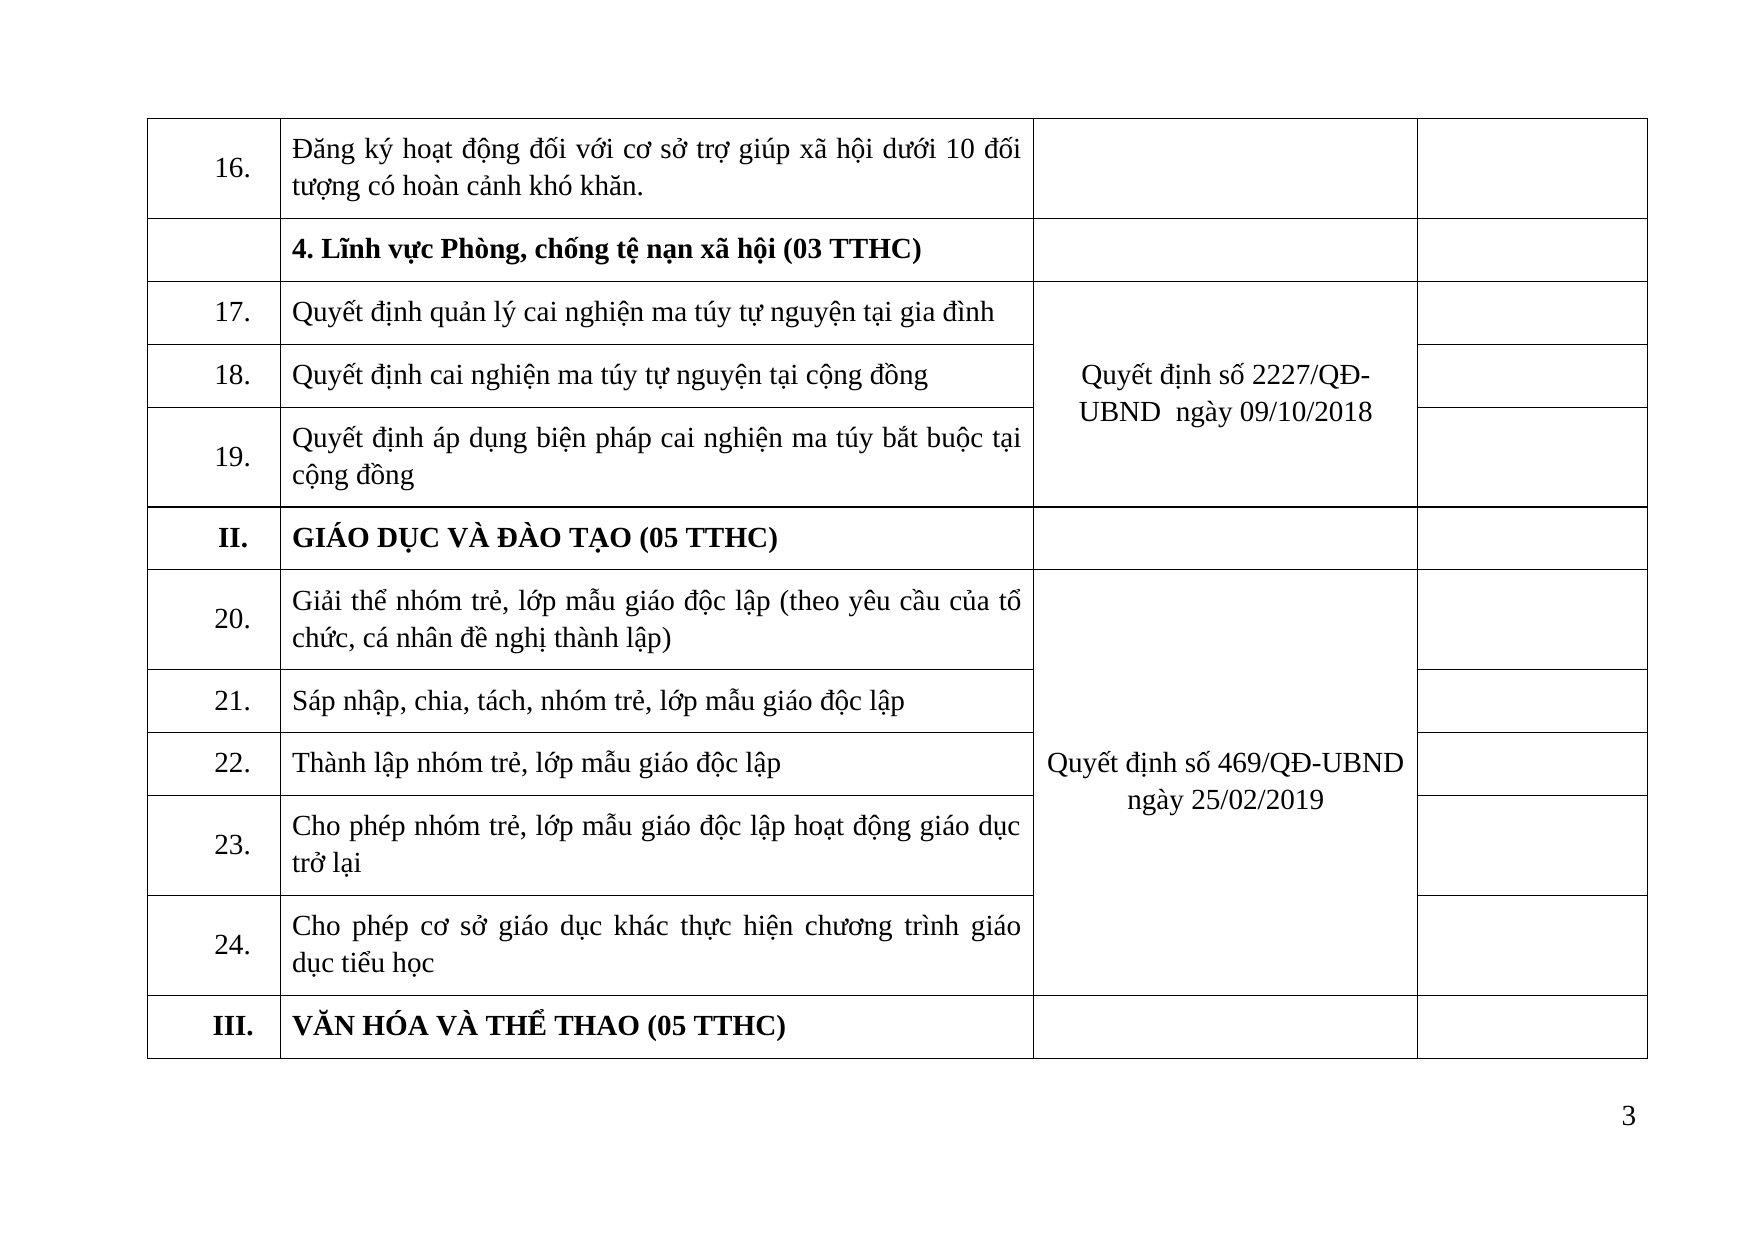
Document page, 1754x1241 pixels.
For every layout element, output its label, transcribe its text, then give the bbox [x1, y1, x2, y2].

table_cell [1418, 670, 1647, 732]
table_cell [148, 796, 280, 895]
table_cell Cho phép cơ sở giáo dục khác thực hiện chương trình giáo dục tiểu học [281, 896, 1033, 994]
table_cell Sáp nhập, chia, tách, nhóm trẻ, lớp mẫu giáo độc lập [281, 670, 1033, 732]
table_cell [148, 408, 280, 506]
table_cell [148, 670, 280, 732]
table_cell [1418, 508, 1647, 569]
table_cell [1418, 796, 1647, 895]
table_cell [1034, 508, 1417, 569]
table_cell GIÁO DỤC VÀ ĐÀO TẠO (05 TTHC) [281, 508, 1033, 569]
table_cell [1034, 282, 1417, 506]
table_cell [148, 570, 280, 669]
table_cell [1034, 996, 1417, 1057]
table_cell [1418, 345, 1647, 407]
table_cell Đăng ký hoạt động đối với cơ sở trợ giúp xã hội dưới 10 đối tượng có hoàn cảnh khó khăn. [281, 119, 1033, 218]
table_cell [1418, 896, 1647, 994]
table_cell II. [148, 508, 280, 569]
table_cell [148, 345, 280, 407]
table_cell Cho phép nhóm trẻ, lớp mẫu giáo độc lập hoạt động giáo dục trở lại [281, 796, 1033, 895]
table_cell [148, 896, 280, 994]
table_cell [1418, 282, 1647, 344]
table_cell Giải thể nhóm trẻ, lớp mẫu giáo độc lập (theo yêu cầu của tổ chức, cá nhân đề nghị thành lập) [281, 570, 1033, 669]
table_cell [148, 119, 280, 218]
table_cell [1034, 219, 1417, 281]
table_cell [1418, 408, 1647, 506]
table_cell III. [148, 996, 280, 1057]
table_cell VĂN HÓA VÀ THỂ THAO (05 TTHC) [281, 996, 1033, 1057]
table_cell [1418, 996, 1647, 1057]
table_cell Quyết định áp dụng biện pháp cai nghiện ma túy bắt buộc tại cộng đồng [281, 408, 1033, 506]
table_cell Thành lập nhóm trẻ, lớp mẫu giáo độc lập [281, 733, 1033, 795]
table_cell 4. Lĩnh vực Phòng, chống tệ nạn xã hội (03 TTHC) [281, 219, 1033, 281]
table_cell Quyết định số 469/QĐ-UBND ngày 25/02/2019 [1034, 570, 1417, 994]
table_cell [148, 733, 280, 795]
table_cell [1418, 733, 1647, 795]
table_cell [1418, 570, 1647, 669]
table_cell [148, 219, 280, 281]
table_cell [1418, 219, 1647, 281]
table_cell [148, 282, 280, 344]
table_cell [1418, 119, 1647, 218]
table_cell Quyết định cai nghiện ma túy tự nguyện tại cộng đồng [281, 345, 1033, 407]
table_cell Quyết định quản lý cai nghiện ma túy tự nguyện tại gia đình [281, 282, 1033, 344]
